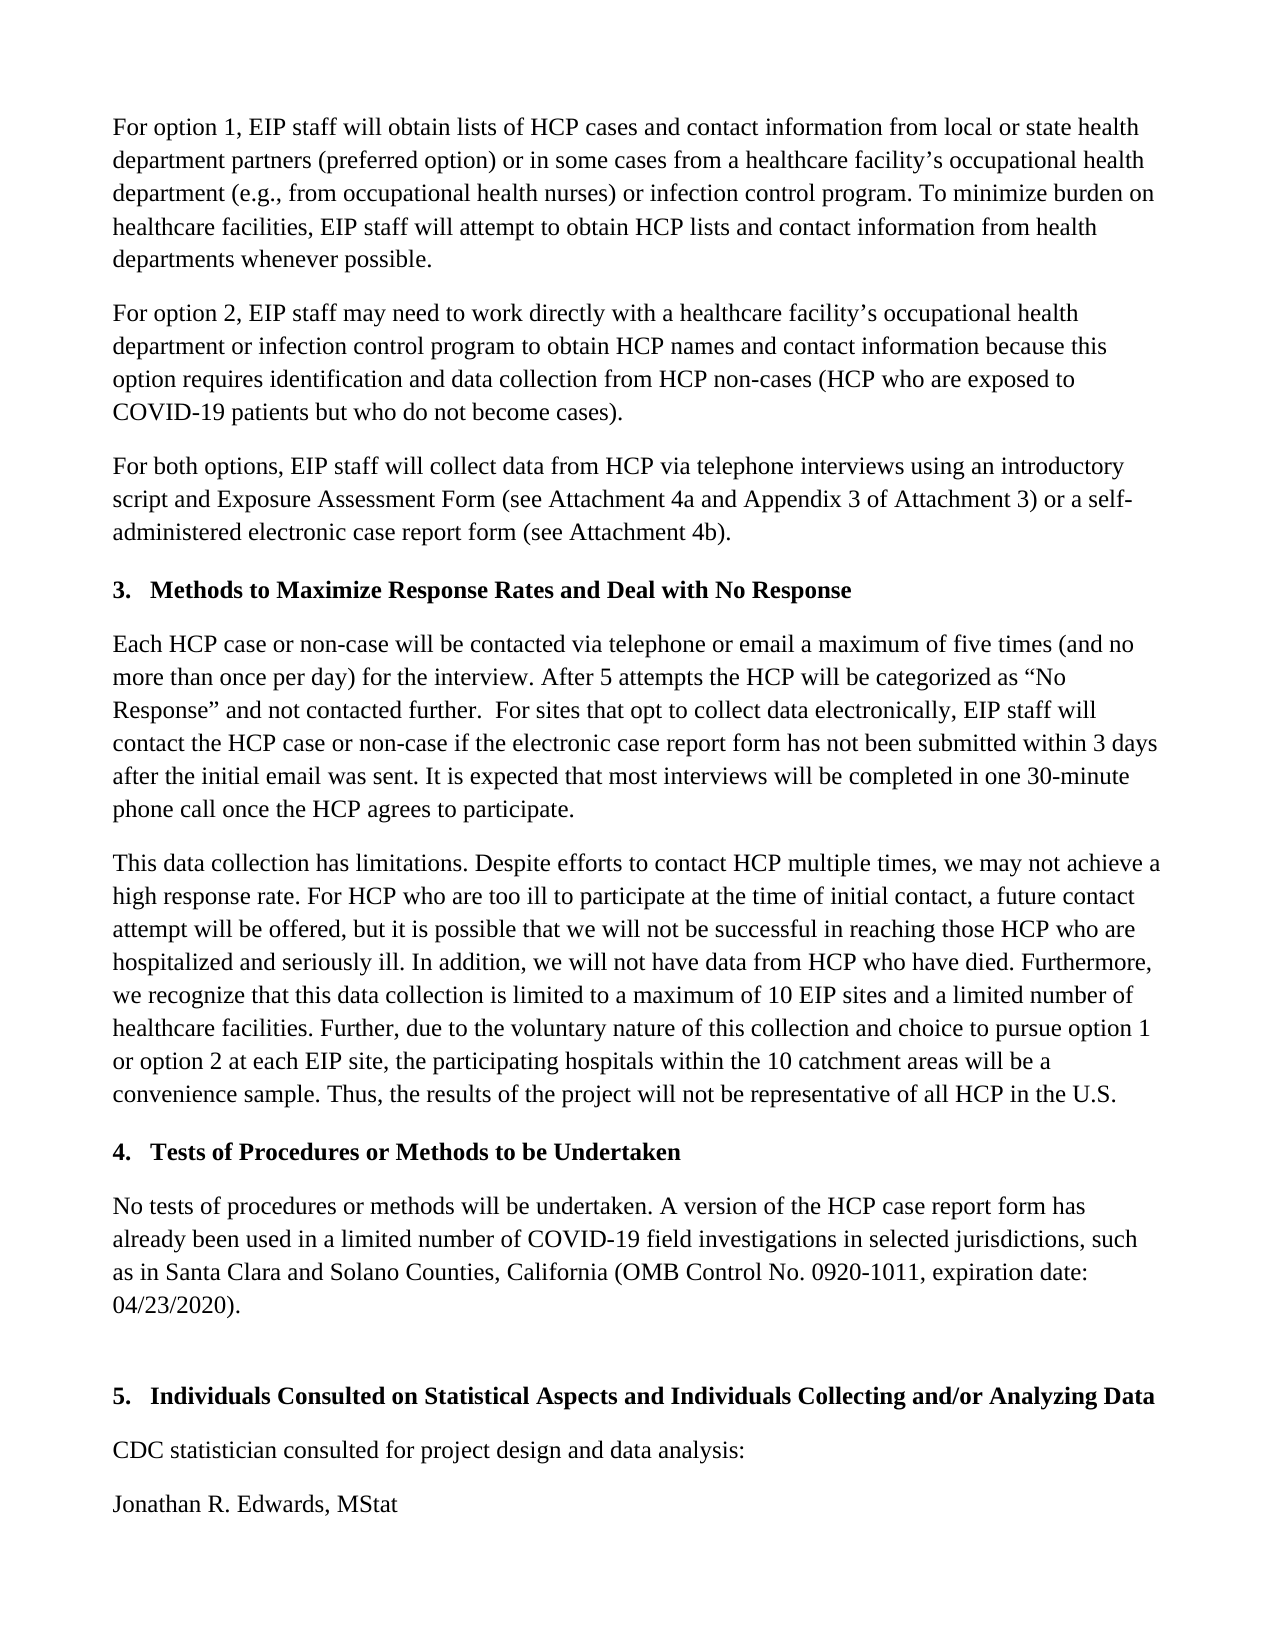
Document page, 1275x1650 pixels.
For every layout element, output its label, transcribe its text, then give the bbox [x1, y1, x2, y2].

subtitle Tests of Procedures or Methods to be Undertaken [112, 1137, 1162, 1166]
subtitle Methods to Maximize Response Rates and Deal with No Response [112, 575, 1162, 604]
subtitle Individuals Consulted on Statistical Aspects and Individuals Collecting and/or Analyzing Data [112, 1381, 1162, 1410]
text CDC statistician consulted for project design and data analysis: [112, 1435, 1162, 1464]
text This data collection has limitations. Despite efforts to contact HCP multiple times, we may not achieve a high response rate. For HCP who are too ill to participate at the time of initial contact, a future contact attempt will be offered, but it is possible that we will not be successful in reaching those HCP who are hospitalized and seriously ill. In addition, we will not have data from HCP who have died. Furthermore, we recognize that this data collection is limited to a maximum of 10 EIP sites and a limited number of healthcare facilities. Further, due to the voluntary nature of this collection and choice to pursue option 1 or option 2 at each EIP site, the participating hospitals within the 10 catchment areas will be a convenience sample. Thus, the results of the project will not be representative of all HCP in the U.S. [112, 848, 1162, 1108]
text No tests of procedures or methods will be undertaken. A version of the HCP case report form has already been used in a limited number of COVID-19 field investigations in selected jurisdictions, such as in Santa Clara and Solano Counties, California (OMB Control No. 0920-1011, expiration date: 04/23/2020). [112, 1191, 1162, 1319]
text For option 2, EIP staff may need to work directly with a healthcare facility’s occupational health department or infection control program to obtain HCP names and contact information because this option requires identification and data collection from HCP non-cases (HCP who are exposed to COVID-19 patients but who do not become cases). [112, 298, 1162, 426]
text Each HCP case or non-case will be contacted via telephone or email a maximum of five times (and no more than once per day) for the interview. After 5 attempts the HCP will be categorized as “No Response” and not contacted further. For sites that opt to collect data electronically, EIP staff will contact the HCP case or non-case if the electronic case report form has not been submitted within 3 days after the initial email was sent. It is expected that most interviews will be completed in one 30-minute phone call once the HCP agrees to participate. [112, 629, 1162, 823]
text For option 1, EIP staff will obtain lists of HCP cases and contact information from local or state health department partners (preferred option) or in some cases from a healthcare facility’s occupational health department (e.g., from occupational health nurses) or infection control program. To minimize burden on healthcare facilities, EIP staff will attempt to obtain HCP lists and contact information from health departments whenever possible. [112, 112, 1162, 273]
text For both options, EIP staff will collect data from HCP via telephone interviews using an introductory script and Exposure Assessment Form (see Attachment 4a and Appendix 3 of Attachment 3) or a self-administered electronic case report form (see Attachment 4b). [112, 451, 1162, 546]
text Jonathan R. Edwards, MStat [112, 1489, 1162, 1517]
